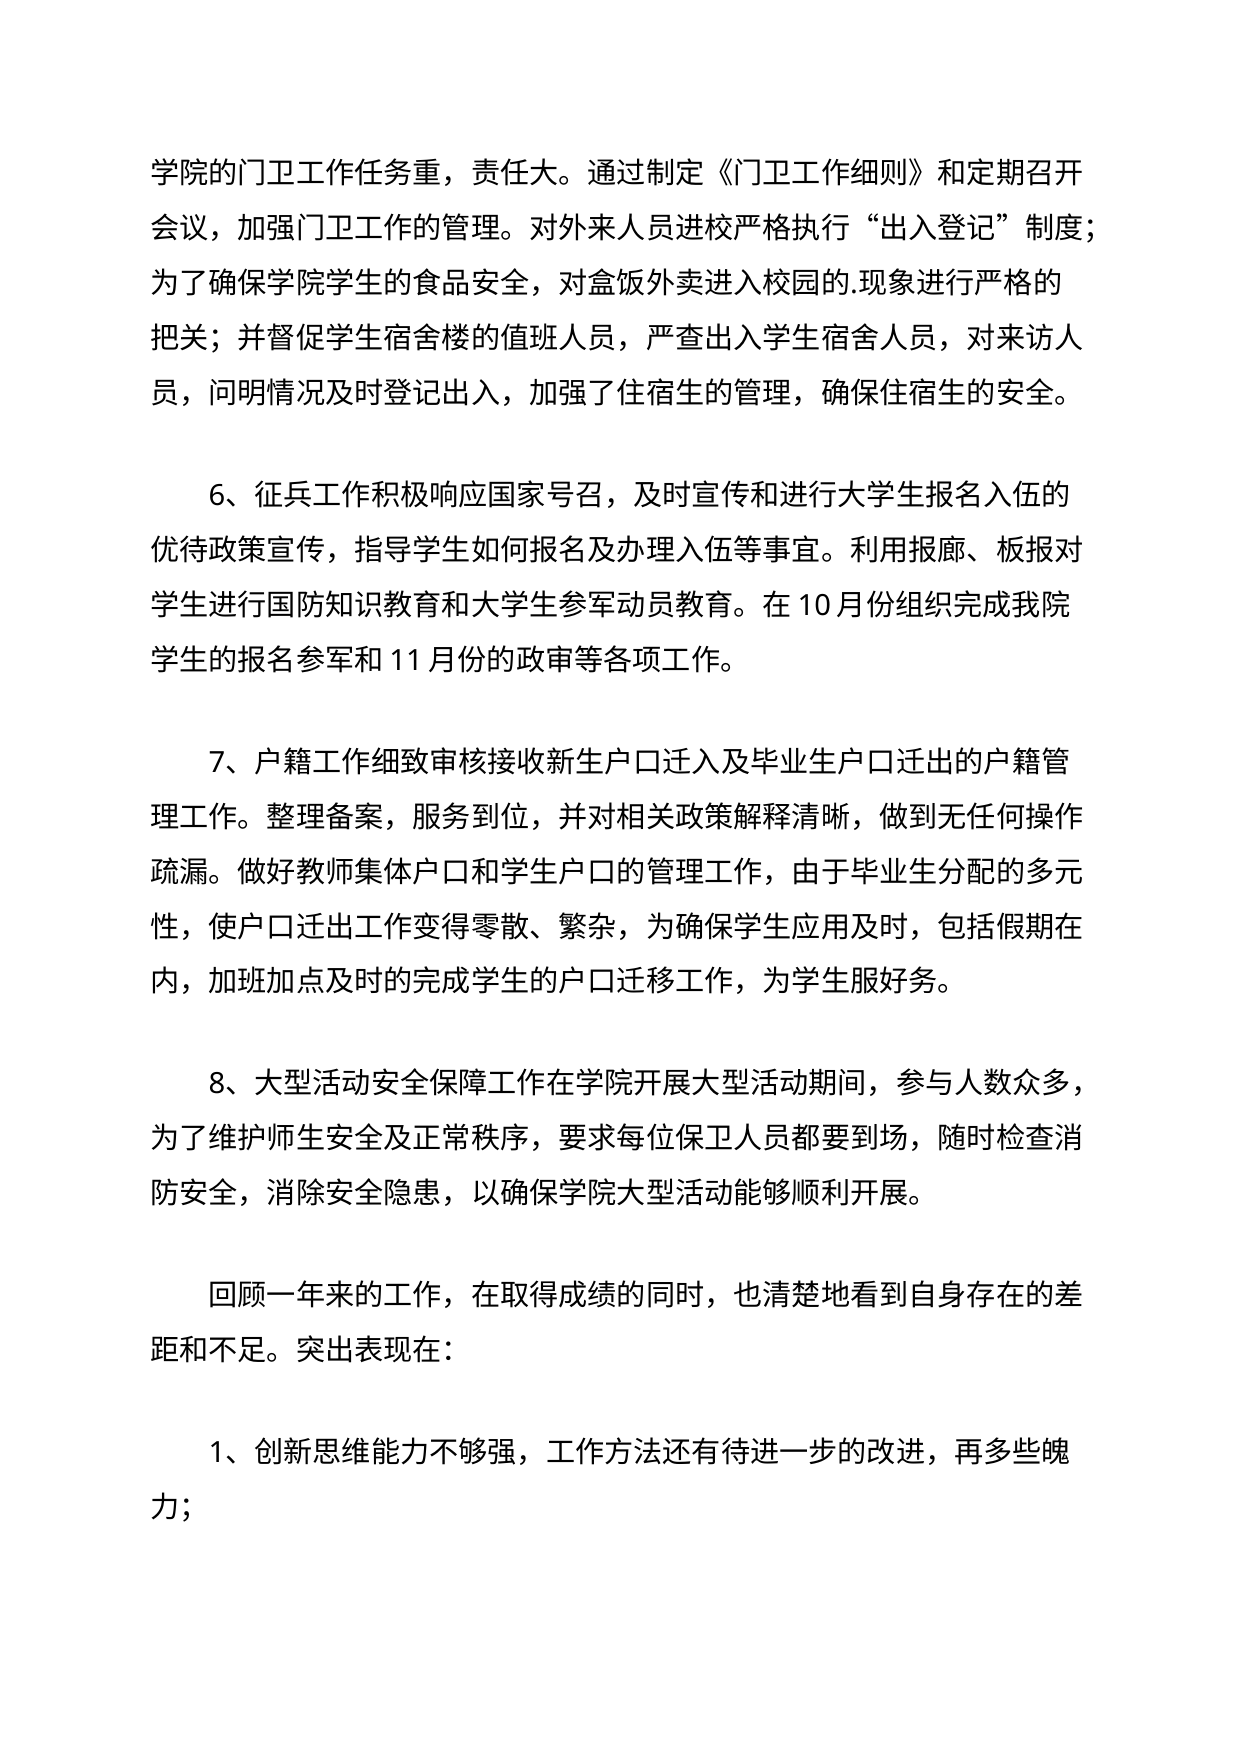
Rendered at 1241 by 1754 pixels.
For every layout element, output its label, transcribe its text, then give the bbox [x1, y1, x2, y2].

text 回顾一年来的工作，在取得成绩的同时，也清楚地看到自身存在的差距和不足。突出表现在： [150, 1271, 1090, 1369]
text 8、大型活动安全保障工作在学院开展大型活动期间，参与人数众多，为了维护师生安全及正常秩序，要求每位保卫人员都要到场，随时检查消防安全，消除安全隐患，以确保学院大型活动能够顺利开展。 [150, 1060, 1090, 1212]
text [150, 150, 1090, 412]
text 7、户籍工作细致审核接收新生户口迁入及毕业生户口迁出的户籍管理工作。整理备案，服务到位，并对相关政策解释清晰，做到无任何操作疏漏。做好教师集体户口和学生户口的管理工作，由于毕业生分配的多元性，使户口迁出工作变得零散、繁杂，为确保学生应用及时，包括假期在内，加班加点及时的完成学生的户口迁移工作，为学生服好务。 [150, 738, 1090, 1000]
text 6、征兵工作积极响应国家号召，及时宣传和进行大学生报名入伍的优待政策宣传，指导学生如何报名及办理入伍等事宜。利用报廊、板报对学生进行国防知识教育和大学生参军动员教育。在10月份组织完成我院学生的报名参军和11月份的政审等各项工作。 [150, 471, 1090, 679]
text 1、创新思维能力不够强，工作方法还有待进一步的改进，再多些魄力； [150, 1428, 1090, 1525]
